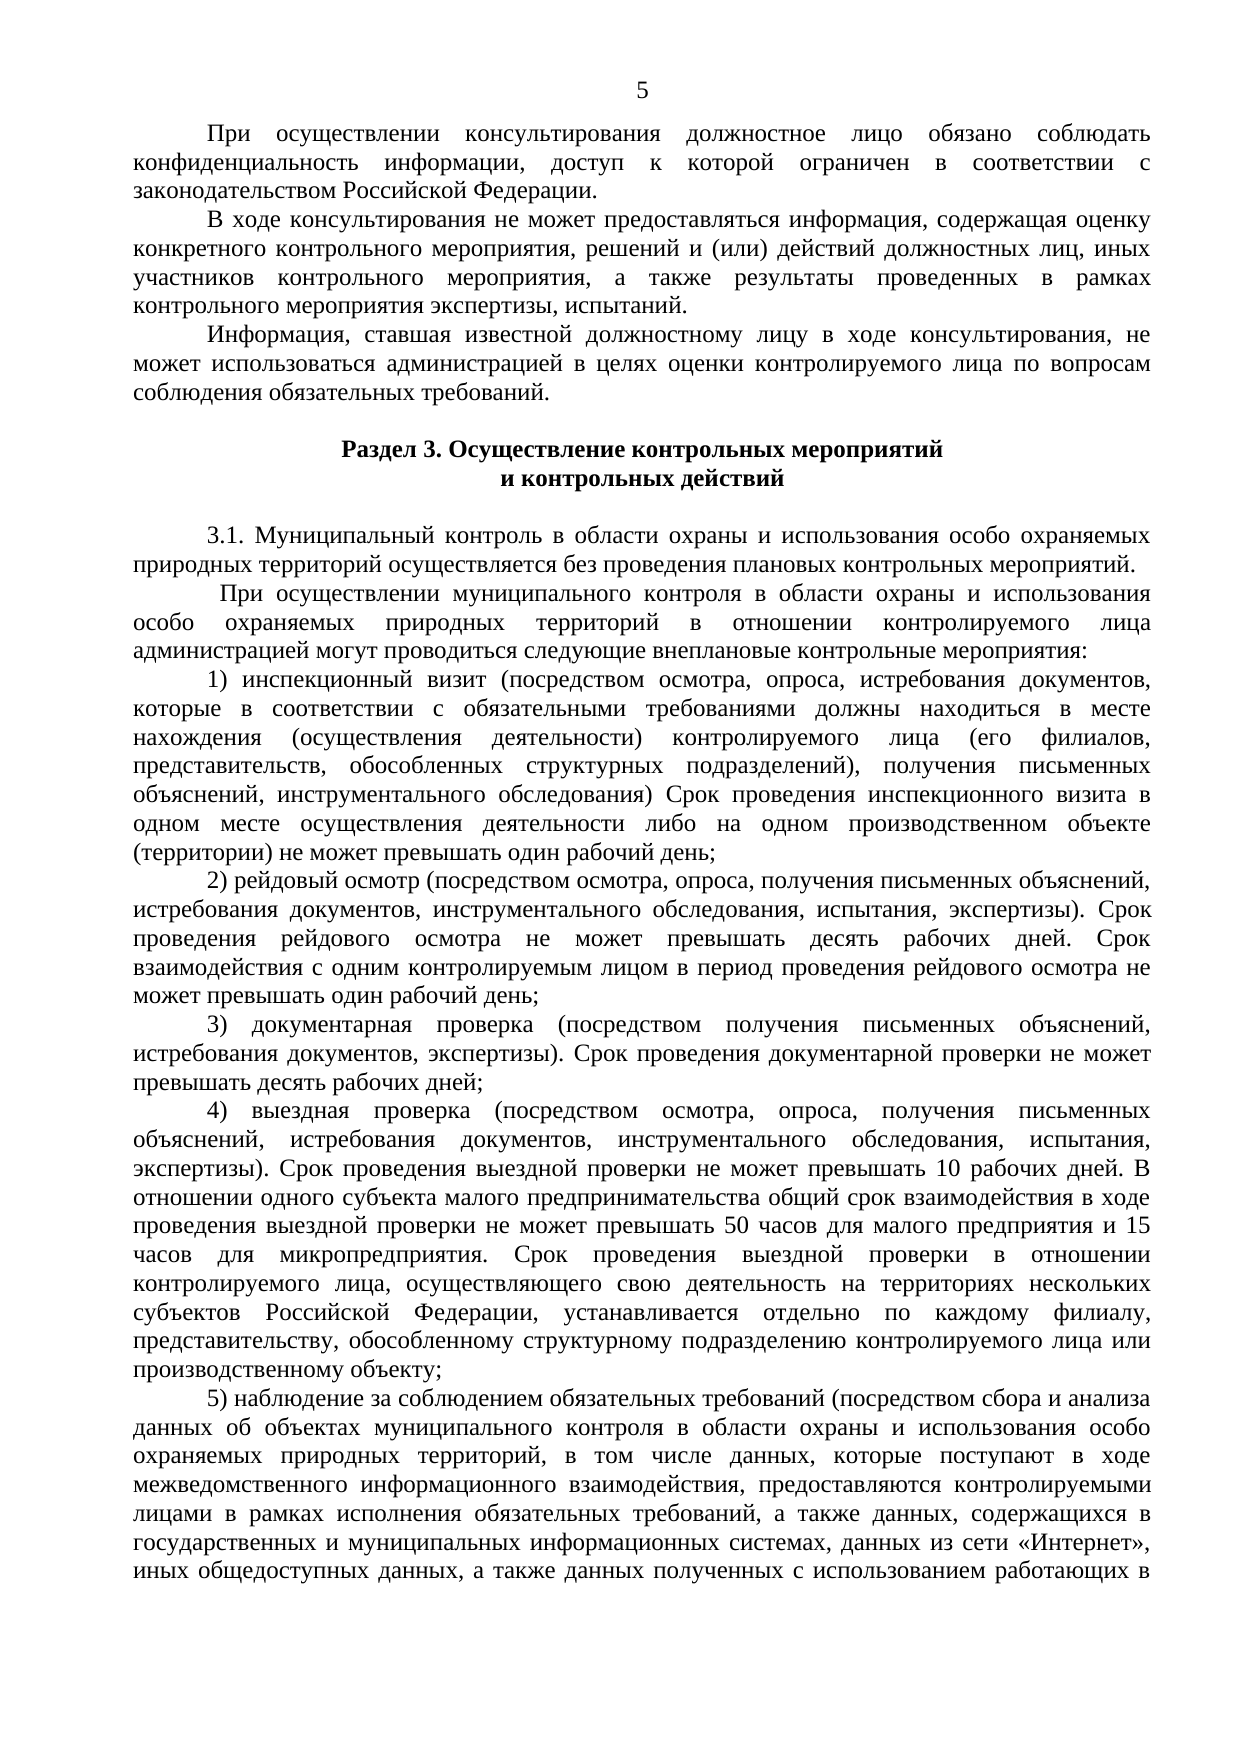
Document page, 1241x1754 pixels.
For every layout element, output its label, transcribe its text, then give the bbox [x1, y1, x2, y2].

text 2) рейдовый осмотр (посредством осмотра, опроса, получения письменных объяснений, истребования документов, инструментального обследования, испытания, экспертизы). Срок проведения рейдового осмотра не может превышать десять рабочих дней. Срок взаимодействия с одним контролируемым лицом в период проведения рейдового осмотра не может превышать один рабочий день; [133, 866, 1152, 1009]
text 3) документарная проверка (посредством получения письменных объяснений, истребования документов, экспертизы). Срок проведения документарной проверки не может превышать десять рабочих дней; [133, 1009, 1152, 1096]
text Информация, ставшая известной должностному лицу в ходе консультирования, не может использоваться администрацией в целях оценки контролируемого лица по вопросам соблюдения обязательных требований. [133, 319, 1152, 406]
text 3.1. Муниципальный контроль в области охраны и использования особо охраняемых природных территорий осуществляется без проведения плановых контрольных мероприятий. [133, 521, 1152, 578]
text При осуществлении консультирования должностное лицо обязано соблюдать конфиденциальность информации, доступ к которой ограничен в соответствии с законодательством Российской Федерации. [133, 118, 1152, 204]
text и контрольных действий [133, 463, 1152, 492]
text 4) выездная проверка (посредством осмотра, опроса, получения письменных объяснений, истребования документов, инструментального обследования, испытания, экспертизы). Срок проведения выездной проверки не может превышать 10 рабочих дней. В отношении одного субъекта малого предпринимательства общий срок взаимодействия в ходе проведения выездной проверки не может превышать 50 часов для малого предприятия и 15 часов для микропредприятия. Срок проведения выездной проверки в отношении контролируемого лица, осуществляющего свою деятельность на территориях нескольких субъектов Российской Федерации, устанавливается отдельно по каждому филиалу, представительству, обособленному структурному подразделению контролируемого лица или производственному объекту; [133, 1096, 1152, 1383]
text При осуществлении муниципального контроля в области охраны и использования особо охраняемых природных территорий в отношении контролируемого лица администрацией могут проводиться следующие внеплановые контрольные мероприятия: [133, 578, 1152, 664]
text В ходе консультирования не может предоставляться информация, содержащая оценку конкретного контрольного мероприятия, решений и (или) действий должностных лиц, иных участников контрольного мероприятия, а также результаты проведенных в рамках контрольного мероприятия экспертизы, испытаний. [133, 204, 1152, 319]
text Раздел 3. Осуществление контрольных мероприятий [133, 434, 1152, 463]
text 1) инспекционный визит (посредством осмотра, опроса, истребования документов, которые в соответствии с обязательными требованиями должны находиться в месте нахождения (осуществления деятельности) контролируемого лица (его филиалов, представительств, обособленных структурных подразделений), получения письменных объяснений, инструментального обследования) Срок проведения инспекционного визита в одном месте осуществления деятельности либо на одном производственном объекте (территории) не может превышать один рабочий день; [133, 664, 1152, 866]
